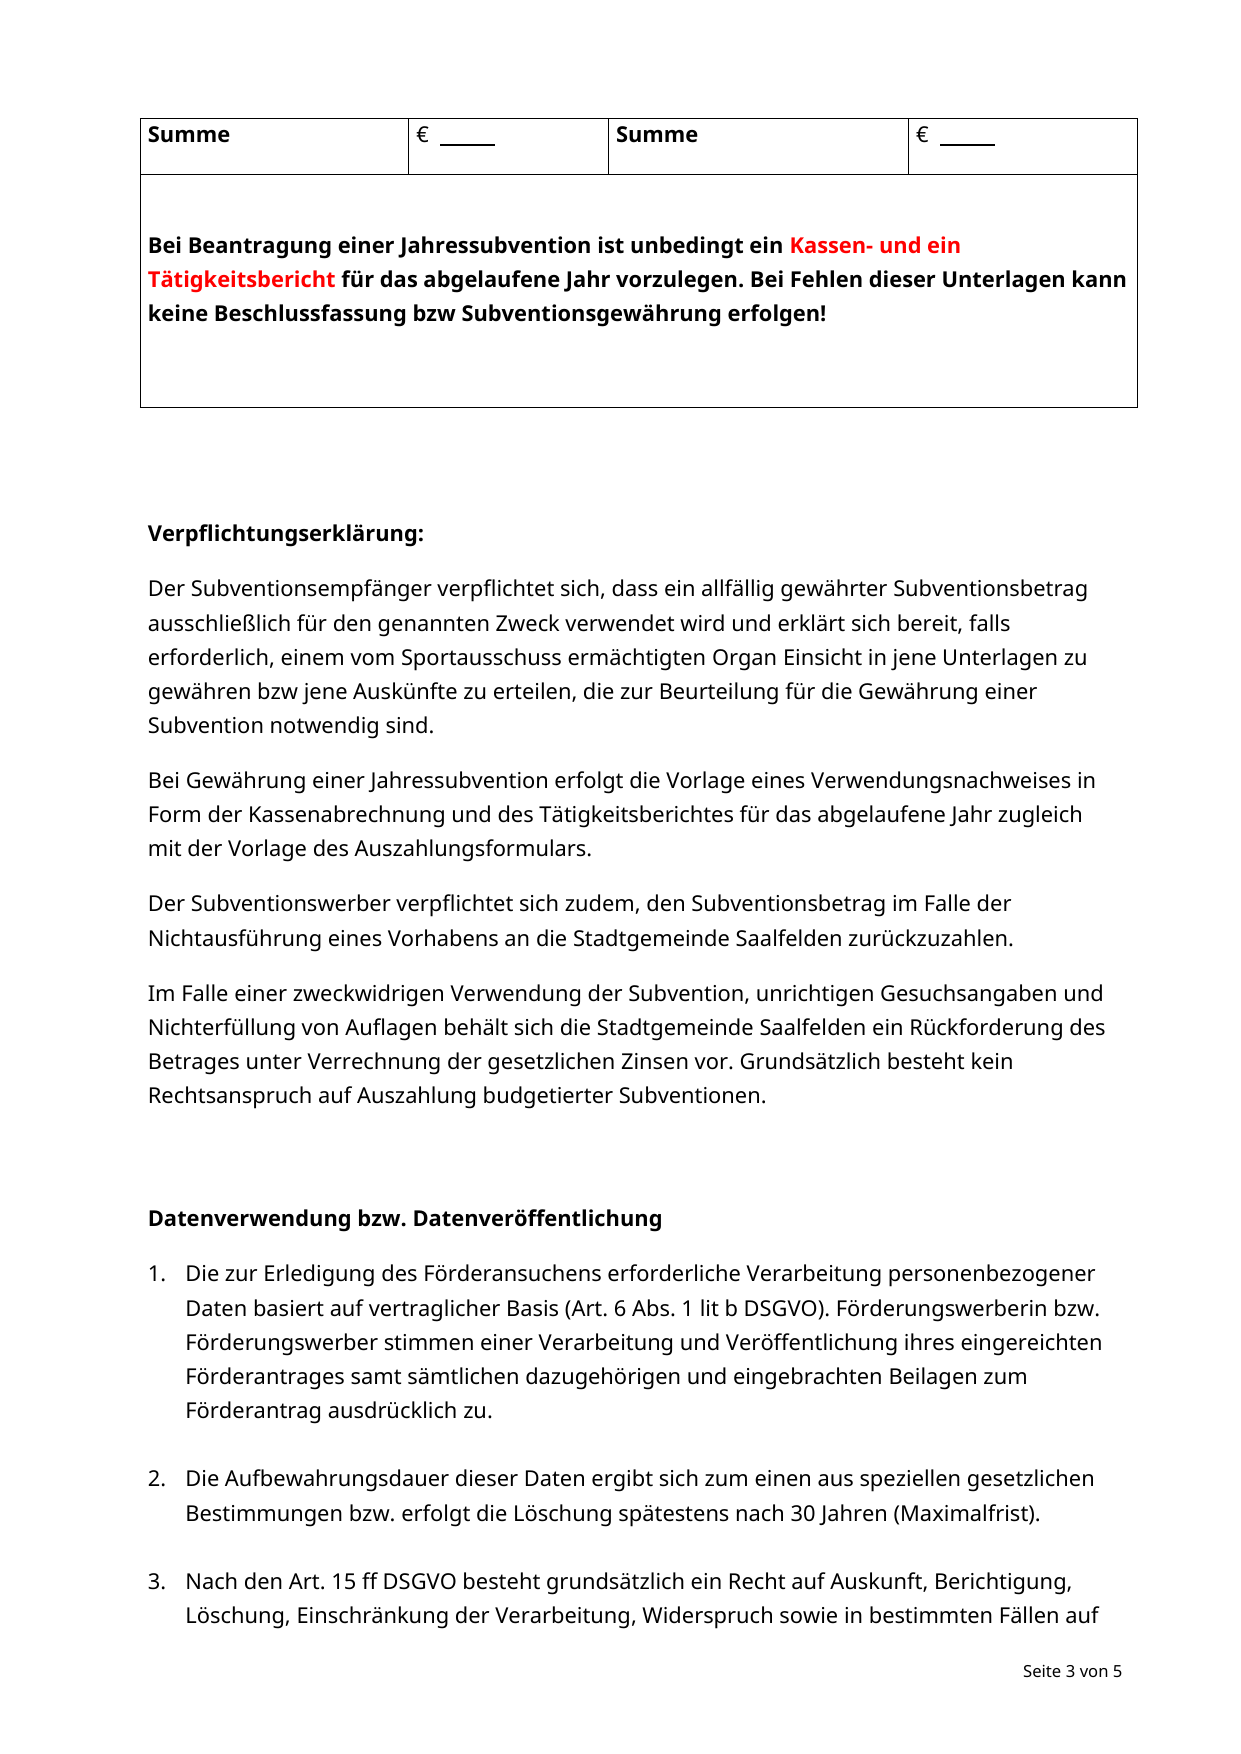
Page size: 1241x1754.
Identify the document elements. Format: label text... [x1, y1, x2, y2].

text Der Subventionswerber verpflichtet sich zudem, den Subventionsbetrag im Falle der Nichtausführung eines Vorhabens an die Stadtgemeinde Saalfelden zurückzuzahlen. [148, 888, 1122, 952]
table_cell € [909, 119, 1137, 173]
table_cell € [409, 119, 608, 173]
text Im Falle einer zweckwidrigen Verwendung der Subvention, unrichtigen Gesuchsangaben und Nichterfüllung von Auflagen behält sich die Stadtgemeinde Saalfelden ein Rückforderung des Betrages unter Verrechnung der gesetzlichen Zinsen vor. Grundsätzlich besteht kein Rechtsanspruch auf Auszahlung budgetierter Subventionen. [148, 977, 1122, 1178]
text Datenverwendung bzw. Datenveröffentlichung [148, 1203, 1122, 1233]
table_cell Summe [609, 119, 908, 173]
list Die Aufbewahrungsdauer dieser Daten ergibt sich zum einen aus speziellen gesetzlichen Bestimmungen bzw. erfolgt die Löschung spätestens nach 30 Jahren (Maximalfrist). [148, 1463, 1122, 1561]
text Verpflichtungserklärung: [148, 518, 1122, 548]
table_cell Summe [141, 119, 408, 173]
text Der Subventionsempfänger verpflichtet sich, dass ein allfällig gewährter Subventionsbetrag ausschließlich für den genannten Zweck verwendet wird und erklärt sich bereit, falls erforderlich, einem vom Sportausschuss ermächtigten Organ Einsicht in jene Unterlagen zu gewähren bzw jene Auskünfte zu erteilen, die zur Beurteilung für die Gewährung einer Subvention notwendig sind. [148, 573, 1122, 740]
table_cell Bei Beantragung einer Jahressubvention ist unbedingt ein Kassen- und ein Tätigkeitsbericht für das abgelaufene Jahr vorzulegen. Bei Fehlen dieser Unterlagen kann keine Beschlussfassung bzw Subventionsgewährung erfolgen! [141, 175, 1137, 407]
text Bei Gewährung einer Jahressubvention erfolgt die Vorlage eines Verwendungsnachweises in Form der Kassenabrechnung und des Tätigkeitsberichtes für das abgelaufene Jahr zugleich mit der Vorlage des Auszahlungsformulars. [148, 765, 1122, 863]
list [148, 1566, 1122, 1630]
list Die zur Erledigung des Förderansuchens erforderliche Verarbeitung personenbezogener Daten basiert auf vertraglicher Basis (Art. 6 Abs. 1 lit b DSGVO). Förderungswerberin bzw. Förderungswerber stimmen einer Verarbeitung und Veröffentlichung ihres eingereichten Förderantrages samt sämtlichen dazugehörigen und eingebrachten Beilagen zum Förderantrag ausdrücklich zu. [148, 1258, 1122, 1459]
